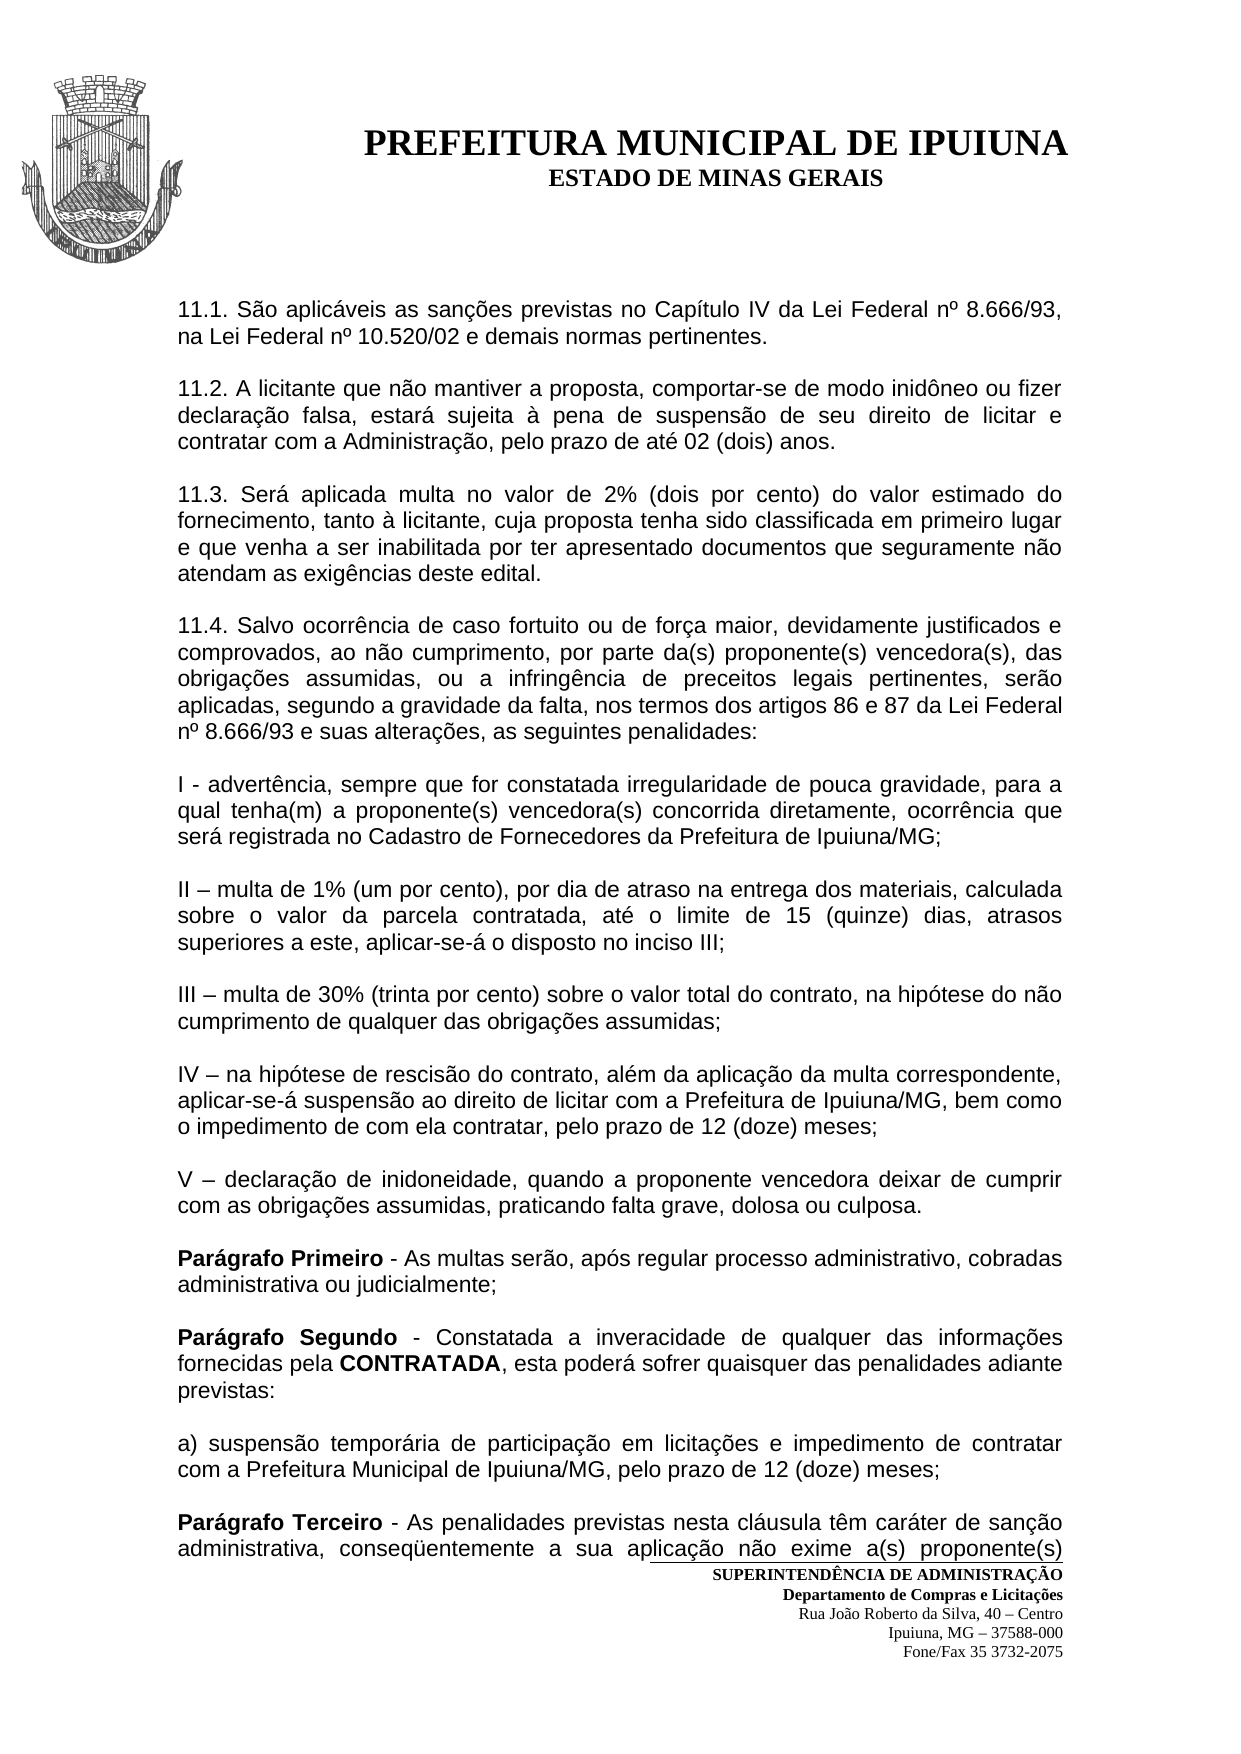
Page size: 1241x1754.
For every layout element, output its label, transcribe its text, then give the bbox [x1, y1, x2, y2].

text II – multa de 1% (um por cento), por dia de atraso na entrega dos materiais, calculada sobre o valor da parcela contratada, até o limite de 15 (quinze) dias, atrasos superiores a este, aplicar-se-á o disposto no inciso III; [177, 876, 1063, 955]
text Parágrafo Segundo - Constatada a inveracidade de qualquer das informações fornecidas pela CONTRATADA, esta poderá sofrer quaisquer das penalidades adiante previstas: [177, 1324, 1063, 1403]
text IV – na hipótese de rescisão do contrato, além da aplicação da multa correspondente, aplicar-se-á suspensão ao direito de licitar com a Prefeitura de Ipuiuna/MG, bem como o impedimento de com ela contratar, pelo prazo de 12 (doze) meses; [177, 1061, 1063, 1139]
text III – multa de 30% (trinta por cento) sobre o valor total do contrato, na hipótese do não cumprimento de qualquer das obrigações assumidas; [177, 981, 1063, 1034]
text 11.3. Será aplicada multa no valor de 2% (dois por cento) do valor estimado do fornecimento, tanto à licitante, cuja proposta tenha sido classificada em primeiro lugar e que venha a ser inabilitada por ter apresentado documentos que seguramente não atendam as exigências deste edital. [177, 481, 1063, 586]
text 11.2. A licitante que não mantiver a proposta, comportar-se de modo inidôneo ou fizer declaração falsa, estará sujeita à pena de suspensão de seu direito de licitar e contratar com a Administração, pelo prazo de até 02 (dois) anos. [177, 375, 1063, 454]
text V – declaração de inidoneidade, quando a proponente vencedora deixar de cumprir com as obrigações assumidas, praticando falta grave, dolosa ou culposa. [177, 1166, 1063, 1219]
text Parágrafo Primeiro - As multas serão, após regular processo administrativo, cobradas administrativa ou judicialmente; [177, 1245, 1063, 1298]
text a) suspensão temporária de participação em licitações e impedimento de contratar com a Prefeitura Municipal de Ipuiuna/MG, pelo prazo de 12 (doze) meses; [177, 1429, 1063, 1482]
picture [21, 73, 183, 268]
text 11.4. Salvo ocorrência de caso fortuito ou de força maior, devidamente justificados e comprovados, ao não cumprimento, por parte da(s) proponente(s) vencedora(s), das obrigações assumidas, ou a infringência de preceitos legais pertinentes, serão aplicadas, segundo a gravidade da falta, nos termos dos artigos 86 e 87 da Lei Federal nº 8.666/93 e suas alterações, as seguintes penalidades: [177, 612, 1063, 744]
text I - advertência, sempre que for constatada irregularidade de pouca gravidade, para a qual tenha(m) a proponente(s) vencedora(s) concorrida diretamente, ocorrência que será registrada no Cadastro de Fornecedores da Prefeitura de Ipuiuna/MG; [177, 771, 1063, 850]
text 11.1. São aplicáveis as sanções previstas no Capítulo IV da Lei Federal nº 8.666/93, na Lei Federal nº 10.520/02 e demais normas pertinentes. [177, 296, 1063, 349]
